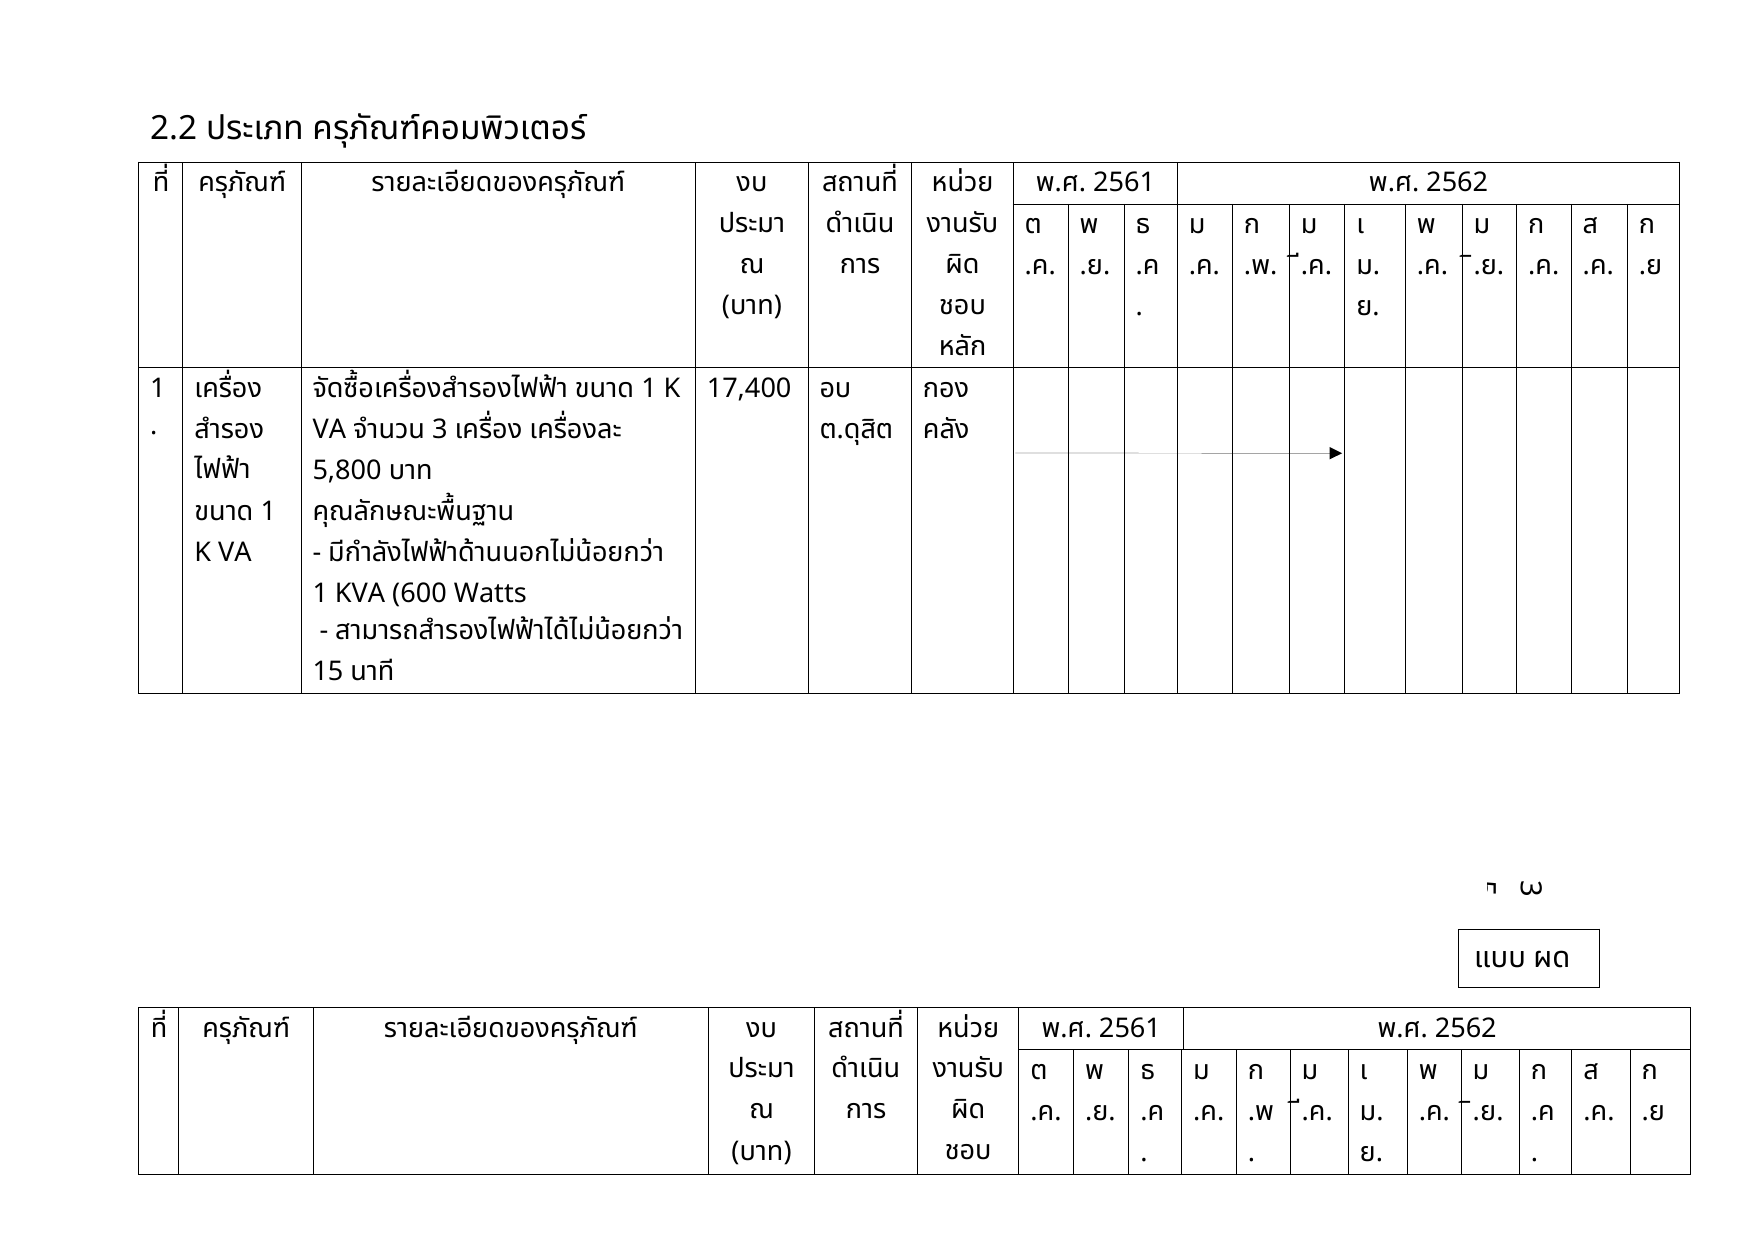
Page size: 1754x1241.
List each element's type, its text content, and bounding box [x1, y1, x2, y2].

table_header ที่ [139, 163, 182, 367]
table_cell อบต.ดุสิต [809, 368, 911, 693]
table_header รายละเอียดของครุภัณฑ์ [314, 1008, 708, 1174]
table_header สถานที่ดำเนินการ [815, 1008, 917, 1174]
table_cell [1125, 454, 1177, 693]
table_header หน่วยงานรับผิดชอบหลัก [918, 1008, 1018, 1174]
table_cell 17,400 [696, 368, 808, 693]
table_header พ.ศ. 2561 [1014, 163, 1177, 204]
table_header รายละเอียดของครุภัณฑ์ [302, 163, 695, 367]
table_cell [1069, 454, 1124, 693]
table_cell ก.ค. [1517, 205, 1571, 367]
table_cell ก.พ. [1233, 205, 1289, 367]
table_cell ต.ค. [1014, 205, 1068, 367]
table_cell [1125, 368, 1177, 453]
text 2.2 ประเภท ครุภัณฑ์คอมพิวเตอร์ [150, 103, 1683, 154]
table_cell [1517, 368, 1571, 693]
table_cell มิ.ย. [1463, 205, 1516, 367]
table_cell เม.ย. [1345, 205, 1405, 367]
table_cell [1178, 368, 1232, 453]
table_header งบประมาณ (บาท) [696, 163, 808, 367]
table_cell ก.พ. [1237, 1050, 1290, 1174]
table_header ครุภัณฑ์ [179, 1008, 313, 1174]
table_cell กองคลัง [912, 368, 1013, 693]
table_cell ธ.ค. [1125, 205, 1177, 367]
table_cell ต.ค. [1019, 1050, 1073, 1174]
table_cell พ.ค. [1408, 1050, 1461, 1174]
table_cell [1290, 368, 1344, 693]
table_cell ก.ย [1628, 205, 1679, 367]
table_cell มี.ค. [1290, 205, 1344, 367]
table_cell [1406, 368, 1462, 693]
table_cell ม.ค. [1182, 1050, 1236, 1174]
table_cell ม.ค. [1178, 205, 1232, 367]
table_cell [1014, 368, 1068, 693]
table_cell เครื่องสำรองไฟฟ้า ขนาด 1 K VA [183, 368, 301, 693]
table_header งบประมาณ (บาท) [709, 1008, 814, 1174]
table_header ครุภัณฑ์ [183, 163, 301, 367]
table_cell [1233, 454, 1289, 693]
table_cell [1463, 368, 1516, 693]
table_cell พ.ย. [1069, 205, 1124, 367]
table_header หน่วยงานรับผิดชอบหลัก [912, 163, 1013, 367]
table_cell มิ.ย. [1462, 1050, 1519, 1174]
table_cell ธ.ค. [1129, 1050, 1181, 1174]
table_header ที่ [139, 1008, 178, 1174]
table_cell ก.ย [1631, 1050, 1690, 1174]
table_cell [1345, 368, 1405, 693]
table_cell [1628, 368, 1679, 693]
table_header สถานที่ดำเนินการ [809, 163, 911, 367]
table_cell มี.ค. [1291, 1050, 1348, 1174]
table_cell จัดซื้อเครื่องสำรองไฟฟ้า ขนาด 1 K VA จำนวน 3 เครื่อง เครื่องละ 5,800 บาท คุณลักษณะพื้นฐาน - มีกำลังไฟฟ้าด้านนอกไม่น้อยกว่า 1 KVA (600 Watts - สามารถสำรองไฟฟ้าได้ไม่น้อยกว่า 15 นาที [302, 368, 695, 693]
table_cell [1178, 454, 1232, 693]
table_cell [1233, 368, 1289, 453]
table_cell พ.ย. [1074, 1050, 1128, 1174]
table_header พ.ศ. 2561 [1019, 1008, 1183, 1049]
table_cell 1. [139, 368, 182, 693]
table_cell [1069, 368, 1124, 452]
table_cell พ.ค. [1406, 205, 1462, 367]
table_header พ.ศ. 2562 [1178, 163, 1679, 204]
table_cell เม.ย. [1349, 1050, 1407, 1174]
table_cell ส.ค. [1572, 205, 1627, 367]
table_header พ.ศ. 2562 [1184, 1008, 1690, 1049]
table_cell ก.ค. [1520, 1050, 1571, 1174]
table_cell ส.ค. [1572, 1050, 1630, 1174]
table_cell [1572, 368, 1627, 693]
